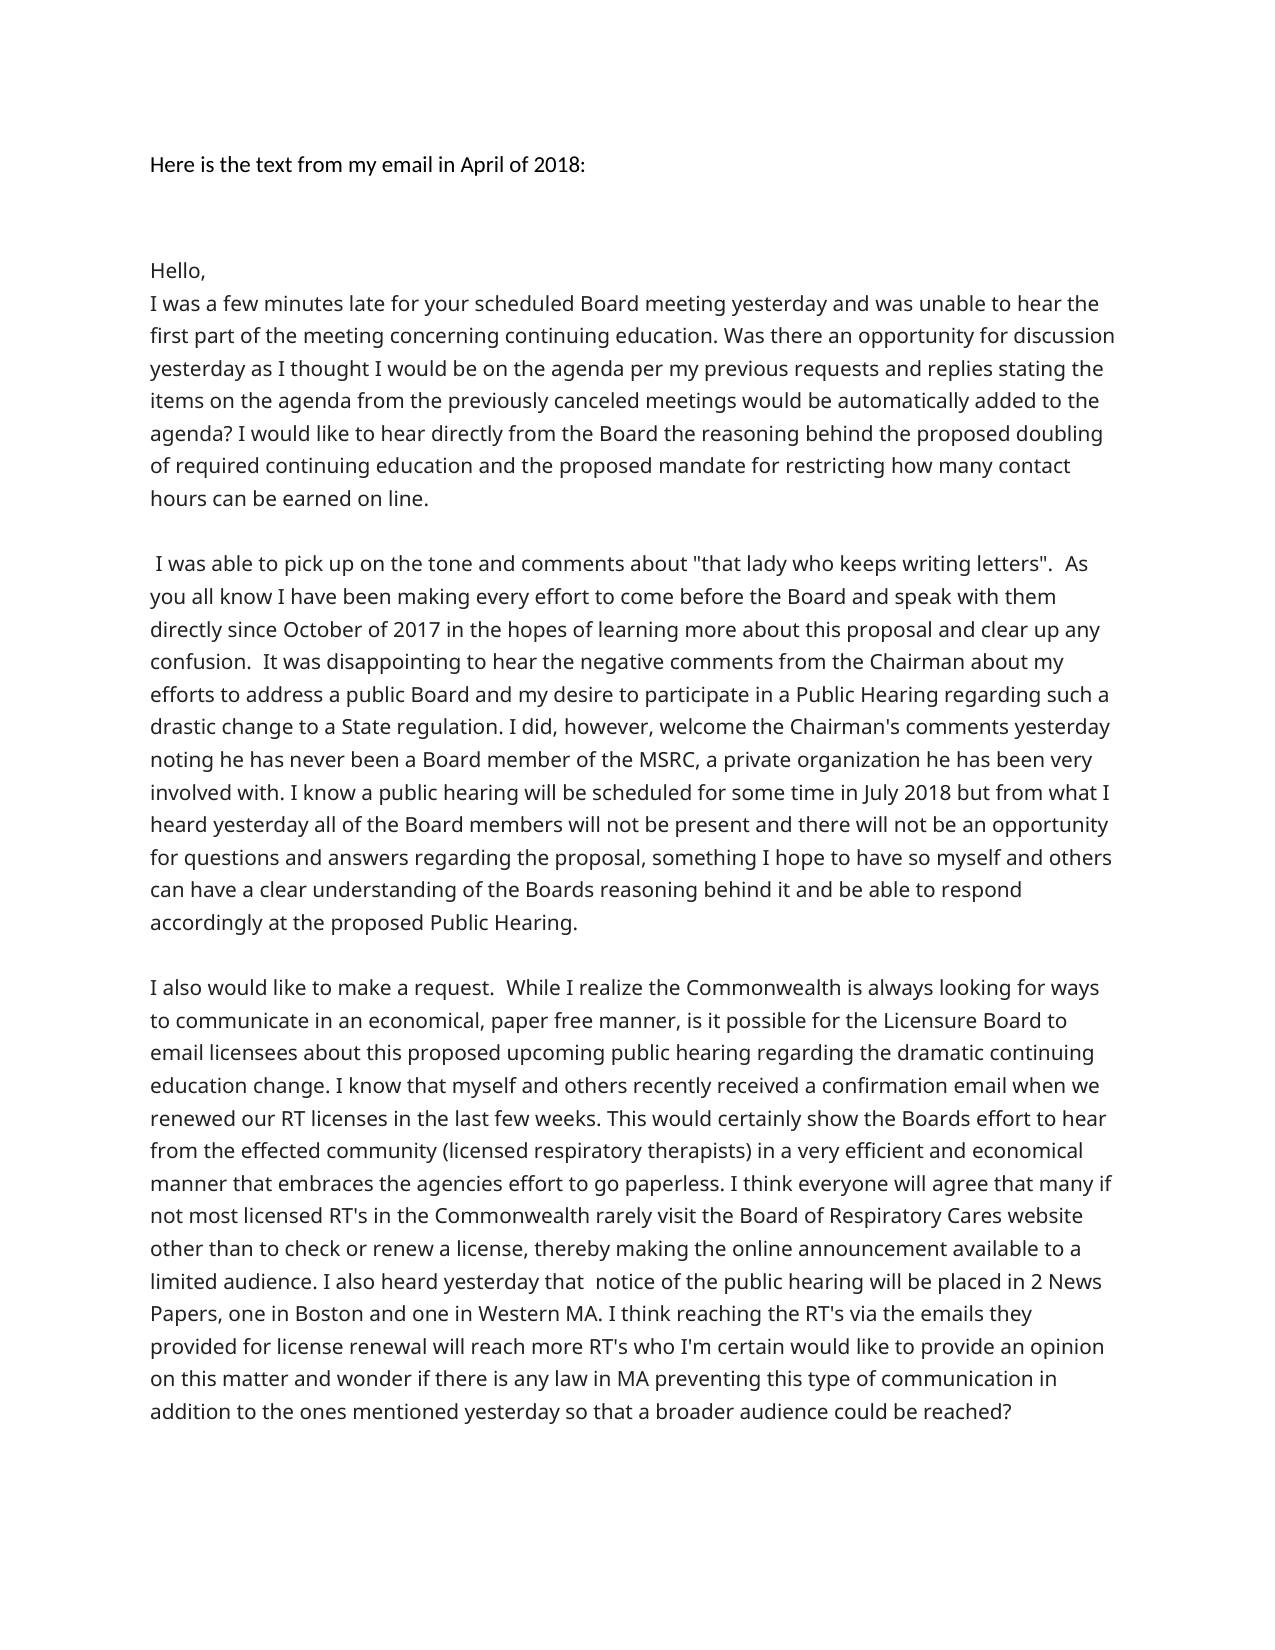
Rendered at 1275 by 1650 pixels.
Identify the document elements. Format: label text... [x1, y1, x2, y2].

text Here is the text from my email in April of 2018: [150, 150, 1125, 178]
text Hello, I was a few minutes late for your scheduled Board meeting yesterday and was unable to hear the first part of the meeting concerning continuing education. Was there an opportunity for discussion yesterday as I thought I would be on the agenda per my previous requests and replies stating the items on the agenda from the previously canceled meetings would be automatically added to the agenda? I would like to hear directly from the Board the reasoning behind the proposed doubling of required continuing education and the proposed mandate for restricting how many contact hours can be earned on line. I was able to pick up on the tone and comments about "that lady who keeps writing letters". As you all know I have been making every effort to come before the Board and speak with them directly since October of 2017 in the hopes of learning more about this proposal and clear up any confusion. It was disappointing to hear the negative comments from the Chairman about my efforts to address a public Board and my desire to participate in a Public Hearing regarding such a drastic change to a State regulation. I did, however, welcome the Chairman's comments yesterday noting he has never been a Board member of the MSRC, a private organization he has been very involved with. I know a public hearing will be scheduled for some time in July 2018 but from what I heard yesterday all of the Board members will not be present and there will not be an opportunity for questions and answers regarding the proposal, something I hope to have so myself and others can have a clear understanding of the Boards reasoning behind it and be able to respond accordingly at the proposed Public Hearing. I also would like to make a request. While I realize the Commonwealth is always looking for ways to communicate in an economical, paper free manner, is it possible for the Licensure Board to email licensees about this proposed upcoming public hearing regarding the dramatic continuing education change. I know that myself and others recently received a confirmation email when we renewed our RT licenses in the last few weeks. This would certainly show the Boards effort to hear from the effected community (licensed respiratory therapists) in a very efficient and economical manner that embraces the agencies effort to go paperless. I think everyone will agree that many if not most licensed RT's in the Commonwealth rarely visit the Board of Respiratory Cares website other than to check or renew a license, thereby making the online announcement available to a limited audience. I also heard yesterday that notice of the public hearing will be placed in 2 News Papers, one in Boston and one in Western MA. I think reaching the RT's via the emails they provided for license renewal will reach more RT's who I'm certain would like to provide an opinion on this matter and wonder if there is any law in MA preventing this type of communication in addition to the ones mentioned yesterday so that a broader audience could be reached? [150, 256, 1125, 1426]
